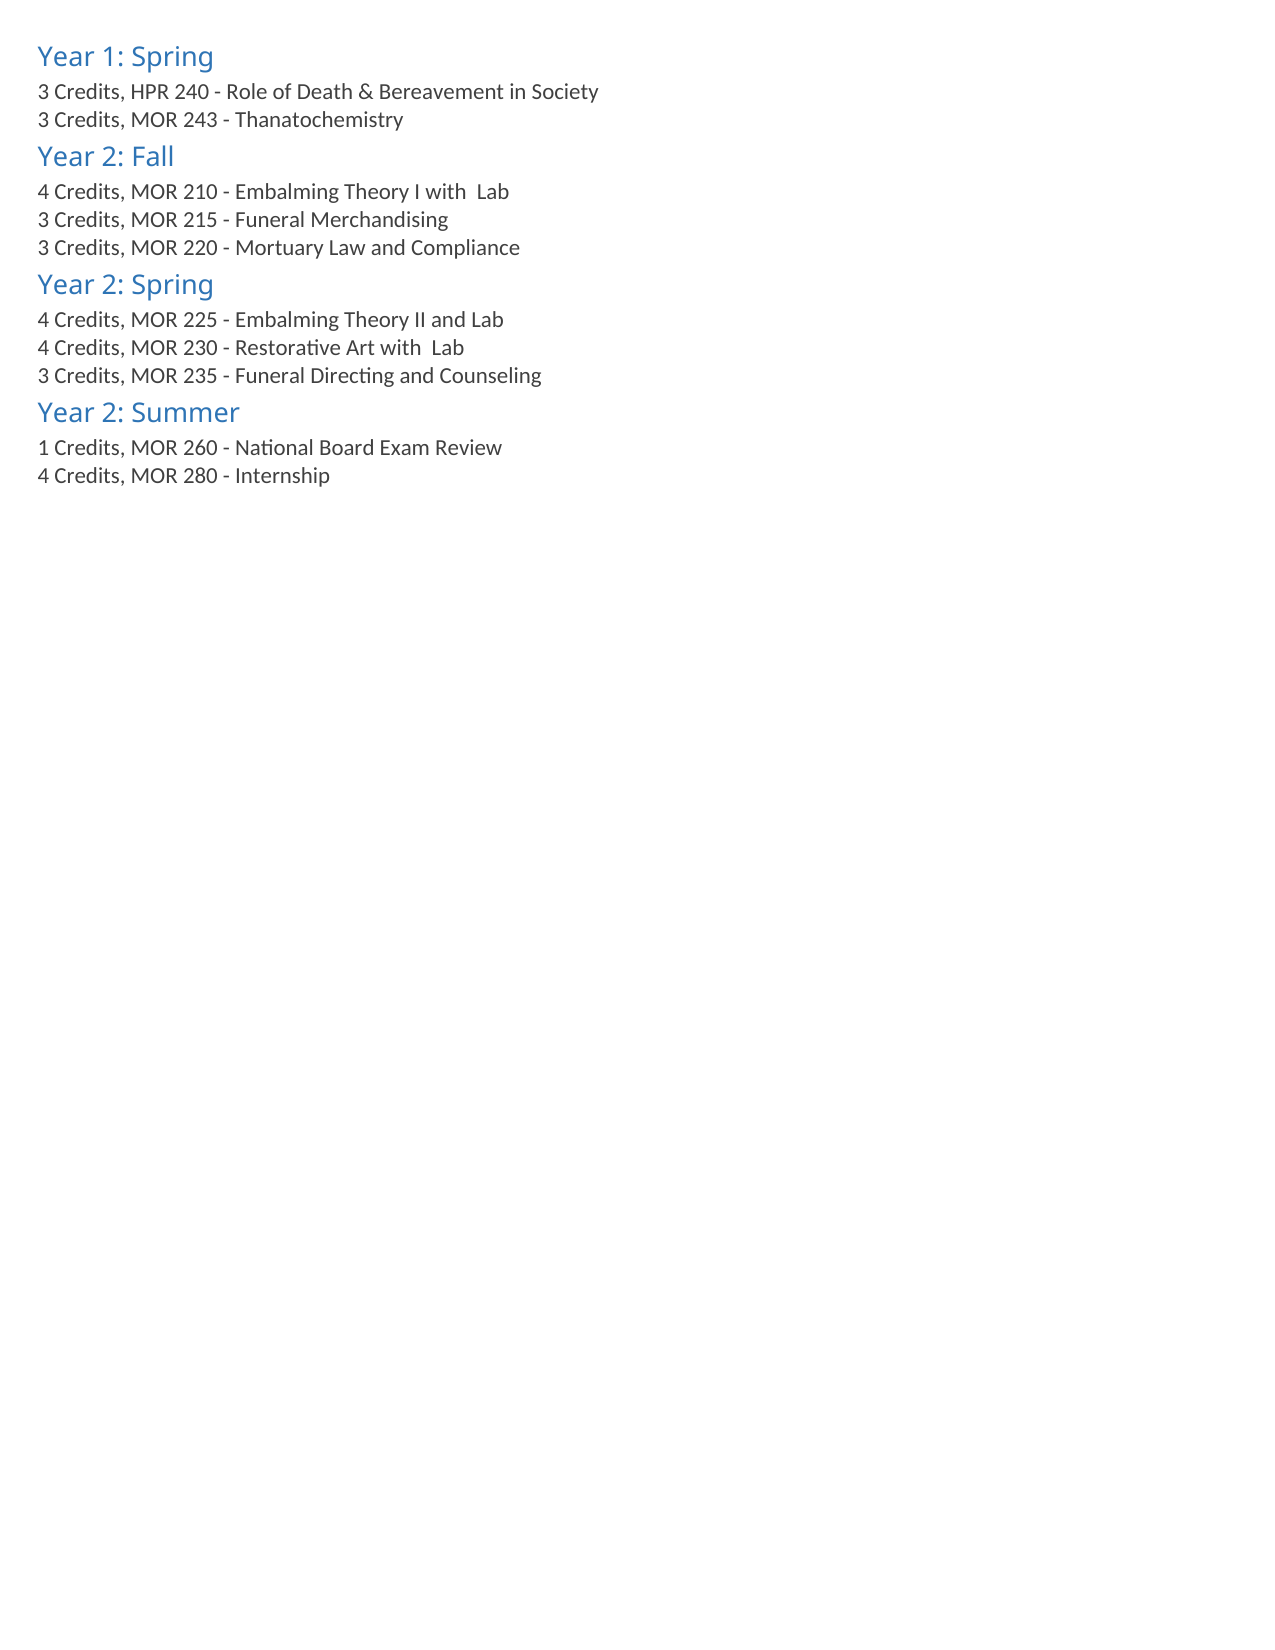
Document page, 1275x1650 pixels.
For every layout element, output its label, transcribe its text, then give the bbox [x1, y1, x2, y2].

text 4 Credits, MOR 210 - Embalming Theory I with Lab [37, 177, 1237, 205]
text 3 Credits, MOR 220 - Mortuary Law and Compliance [37, 233, 1237, 261]
subtitle Year 1: Spring [37, 37, 1237, 74]
subtitle Year 2: Fall [37, 137, 1237, 174]
text 4 Credits, MOR 230 - Restorative Art with Lab [37, 333, 1237, 361]
subtitle Year 2: Summer [37, 393, 1237, 430]
subtitle Year 2: Spring [37, 266, 1237, 302]
text 3 Credits, HPR 240 - Role of Death & Bereavement in Society [37, 77, 1237, 105]
text 4 Credits, MOR 225 - Embalming Theory II and Lab [37, 305, 1237, 333]
text 1 Credits, MOR 260 - National Board Exam Review [37, 433, 1237, 461]
text 4 Credits, MOR 280 - Internship [37, 461, 1237, 489]
text 3 Credits, MOR 243 - Thanatochemistry [37, 105, 1237, 133]
text 3 Credits, MOR 215 - Funeral Merchandising [37, 205, 1237, 233]
text 3 Credits, MOR 235 - Funeral Directing and Counseling [37, 361, 1237, 389]
